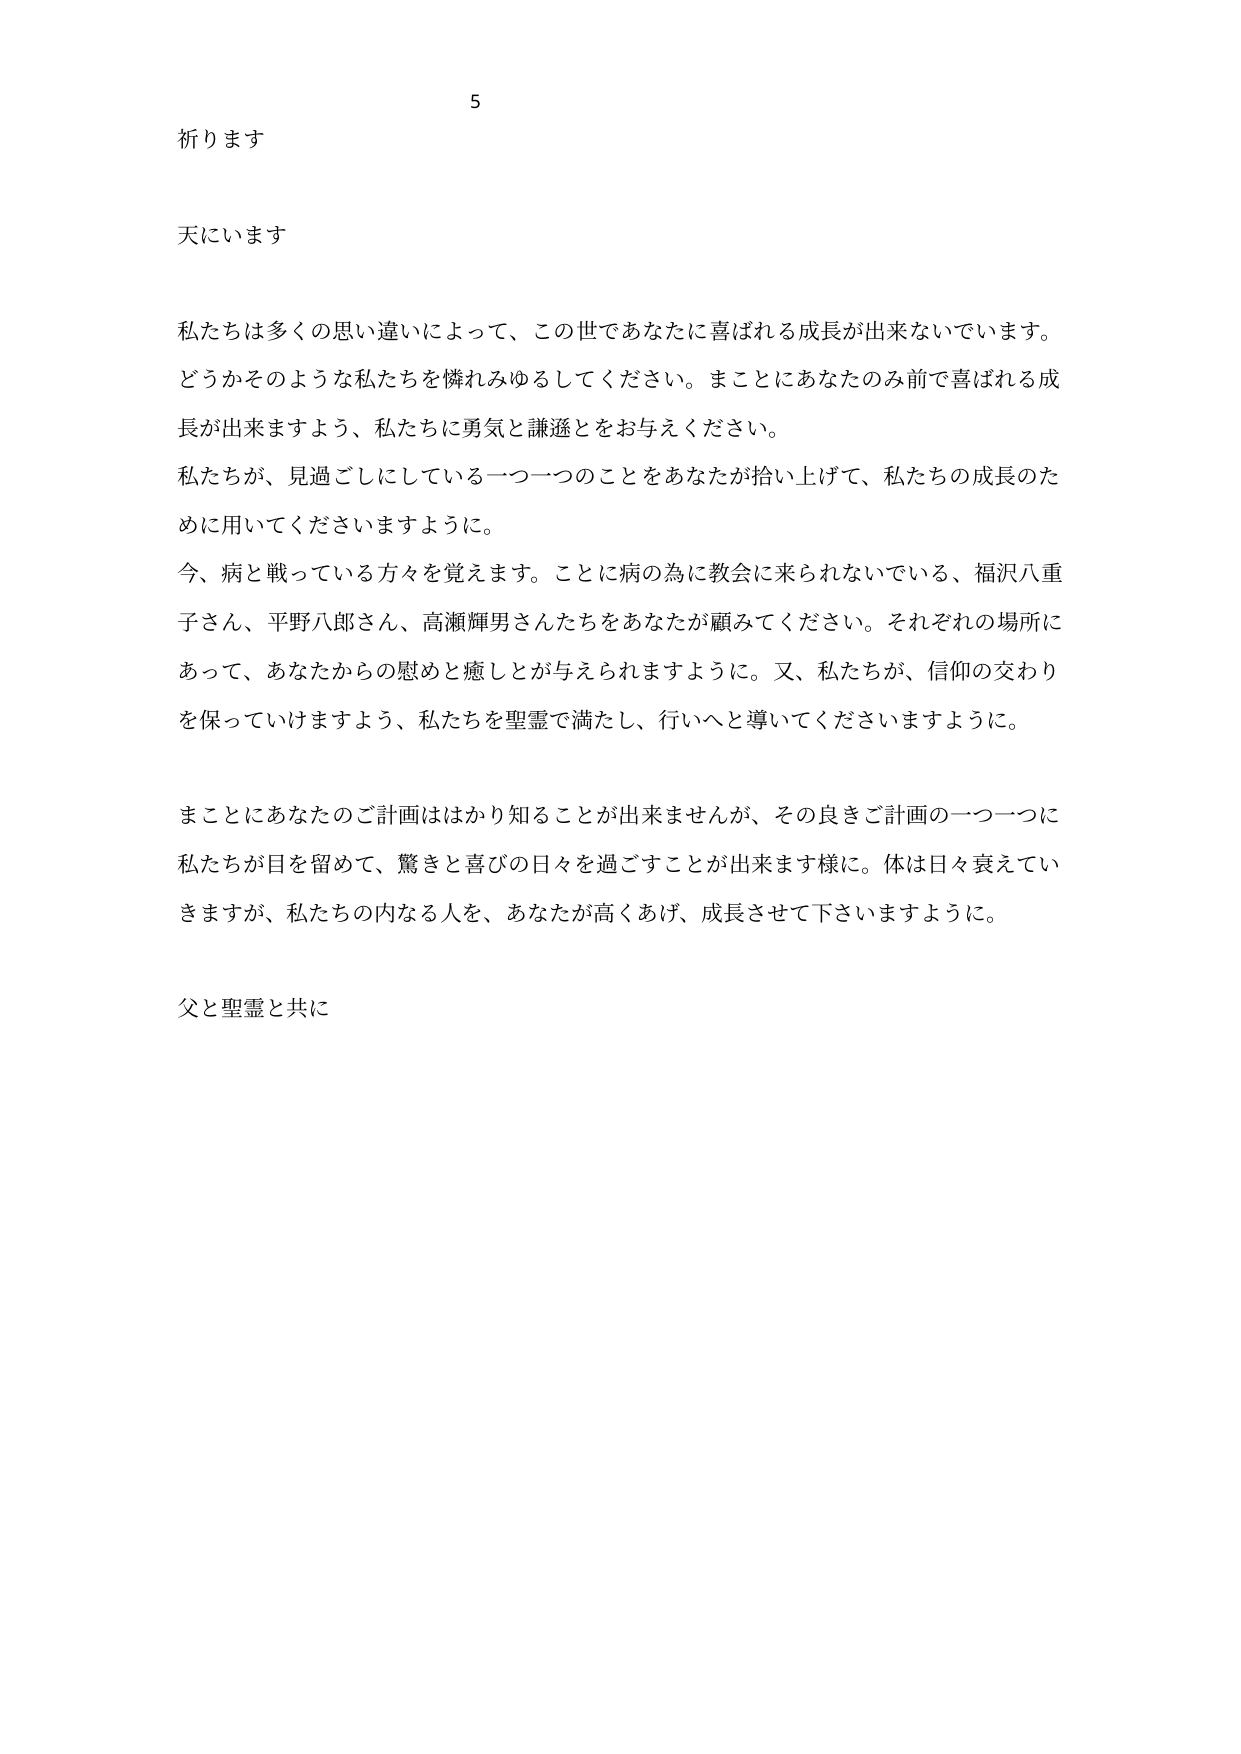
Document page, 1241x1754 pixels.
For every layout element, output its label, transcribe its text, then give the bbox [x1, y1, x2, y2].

text 天にいます [177, 218, 1063, 250]
text 父と聖霊と共に [177, 991, 1063, 1023]
text 私たちが、見過ごしにしている一つ一つのことをあなたが拾い上げて、私たちの成長のために用いてくださいますように。 [177, 459, 1063, 540]
text まことにあなたのご計画ははかり知ることが出来ませんが、その良きご計画の一つ一つに私たちが目を留めて、驚きと喜びの日々を過ごすことが出来ます様に。体は日々衰えていきますが、私たちの内なる人を、あなたが高くあげ、成長させて下さいますように。 [177, 798, 1063, 928]
text 私たちは多くの思い違いによって、この世であなたに喜ばれる成長が出来ないでいます。どうかそのような私たちを憐れみゆるしてください。まことにあなたのみ前で喜ばれる成長が出来ますよう、私たちに勇気と謙遜とをお与えください。 [177, 313, 1063, 443]
text 今、病と戦っている方々を覚えます。ことに病の為に教会に来られないでいる、福沢八重子さん、平野八郎さん、高瀬輝男さんたちをあなたが顧みてください。それぞれの場所にあって、あなたからの慰めと癒しとが与えられますように。又、私たちが、信仰の交わりを保っていけますよう、私たちを聖霊で満たし、行いへと導いてくださいますように。 [177, 556, 1063, 735]
text 祈ります [177, 122, 1063, 154]
